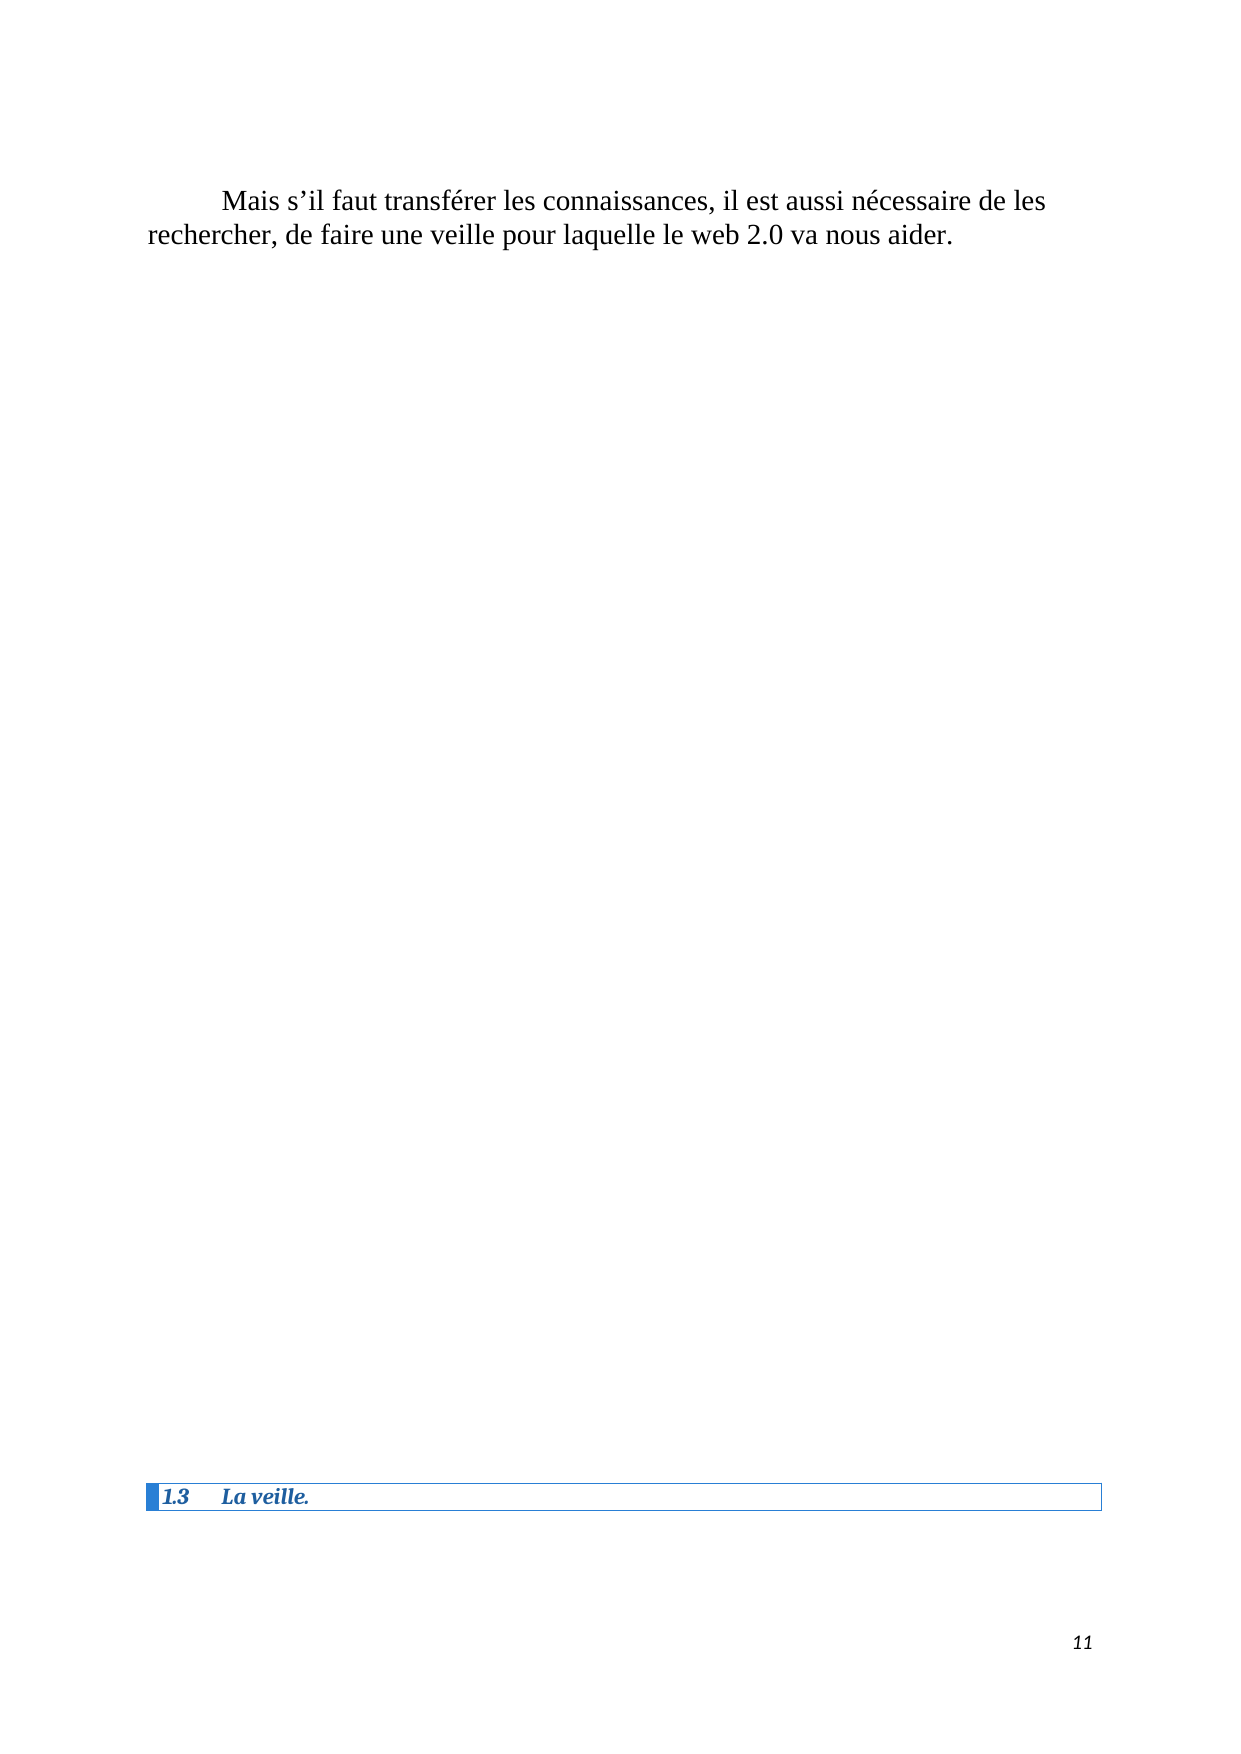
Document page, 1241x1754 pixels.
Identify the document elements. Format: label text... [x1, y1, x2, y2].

subtitle 1.3 La veille. [159, 1484, 1101, 1510]
text Mais s’il faut transférer les connaissances, il est aussi nécessaire de les rechercher, de faire une veille pour laquelle le web 2.0 va nous aider. [148, 183, 1092, 250]
